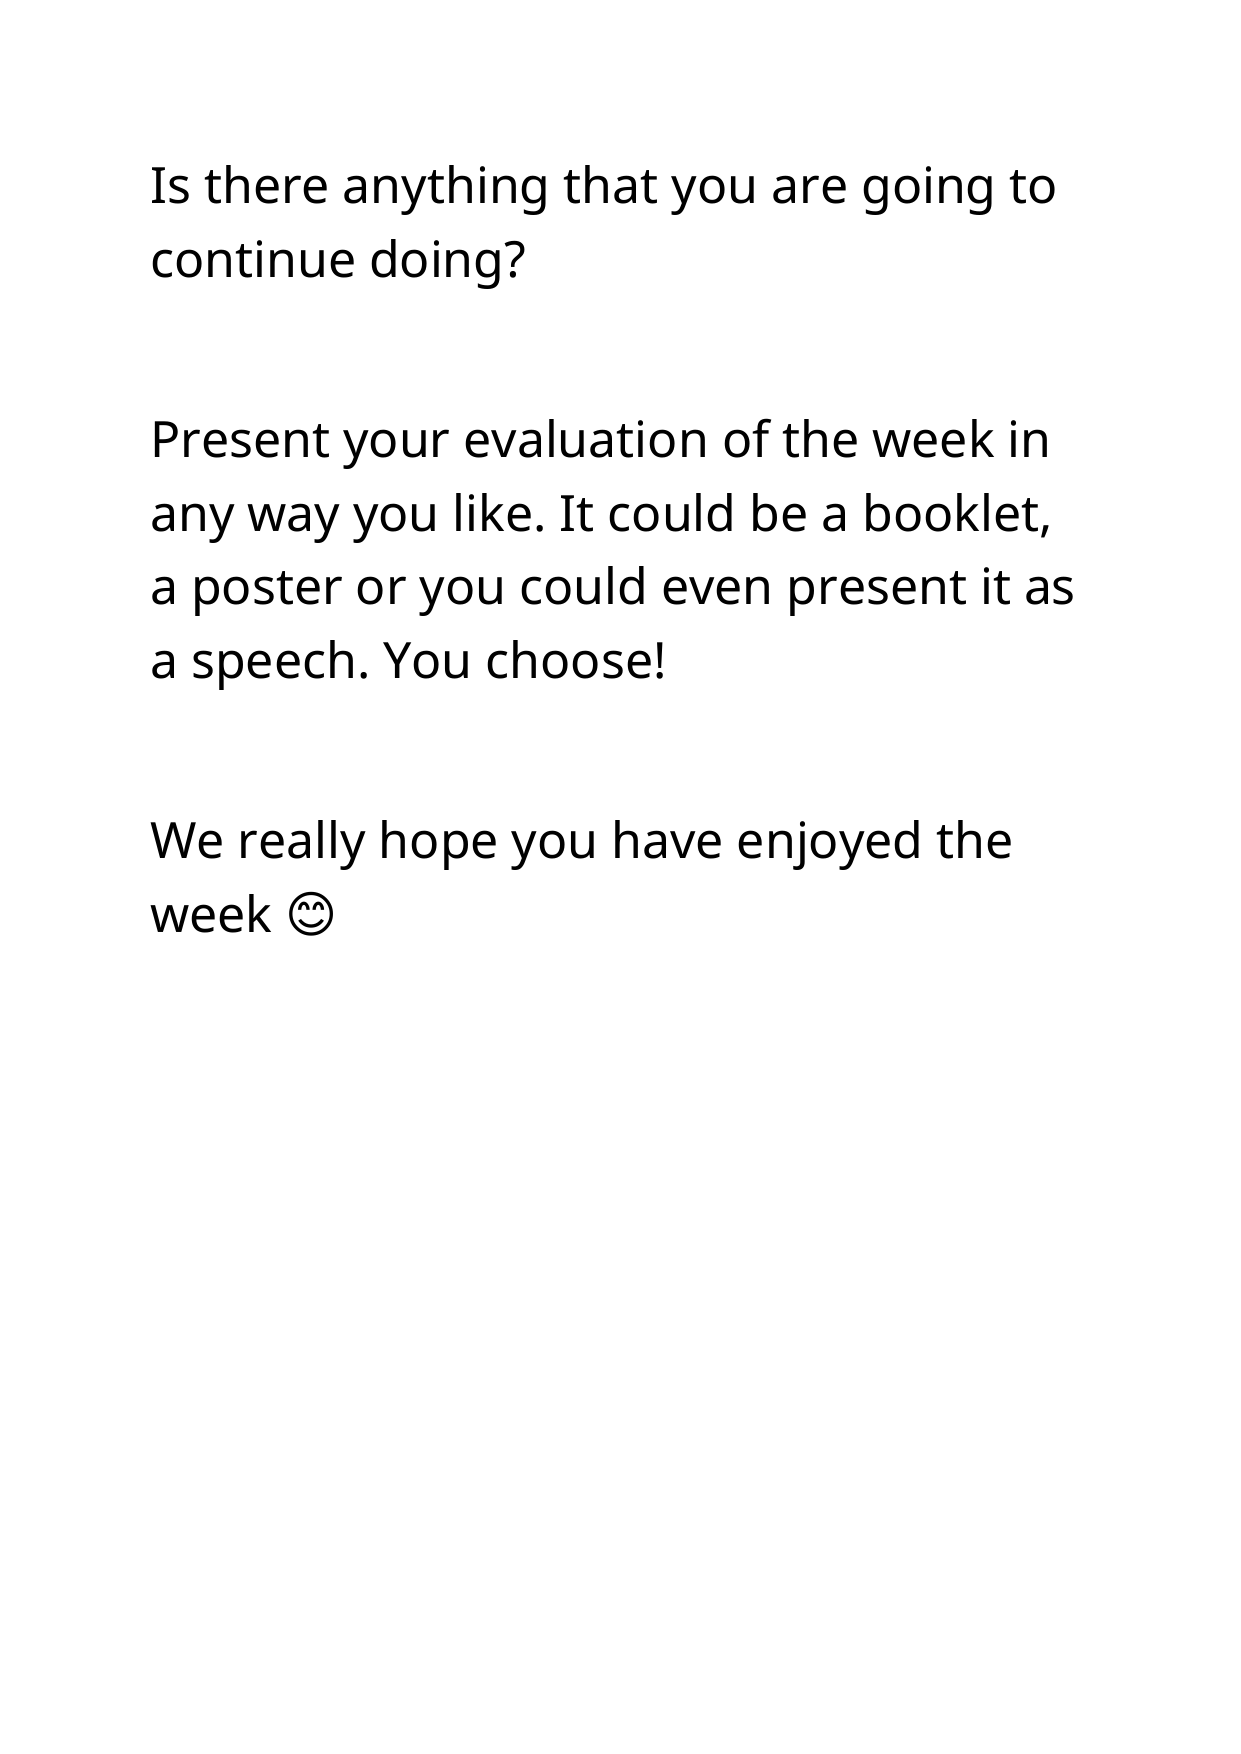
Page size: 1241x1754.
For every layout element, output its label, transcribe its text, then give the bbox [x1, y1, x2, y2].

text Present your evaluation of the week in any way you like. It could be a booklet, a poster or you could even present it as a speech. You choose! [150, 404, 1090, 693]
text Is there anything that you are going to continue doing? [150, 150, 1090, 292]
text We really hope you have enjoyed the week [150, 805, 1090, 947]
